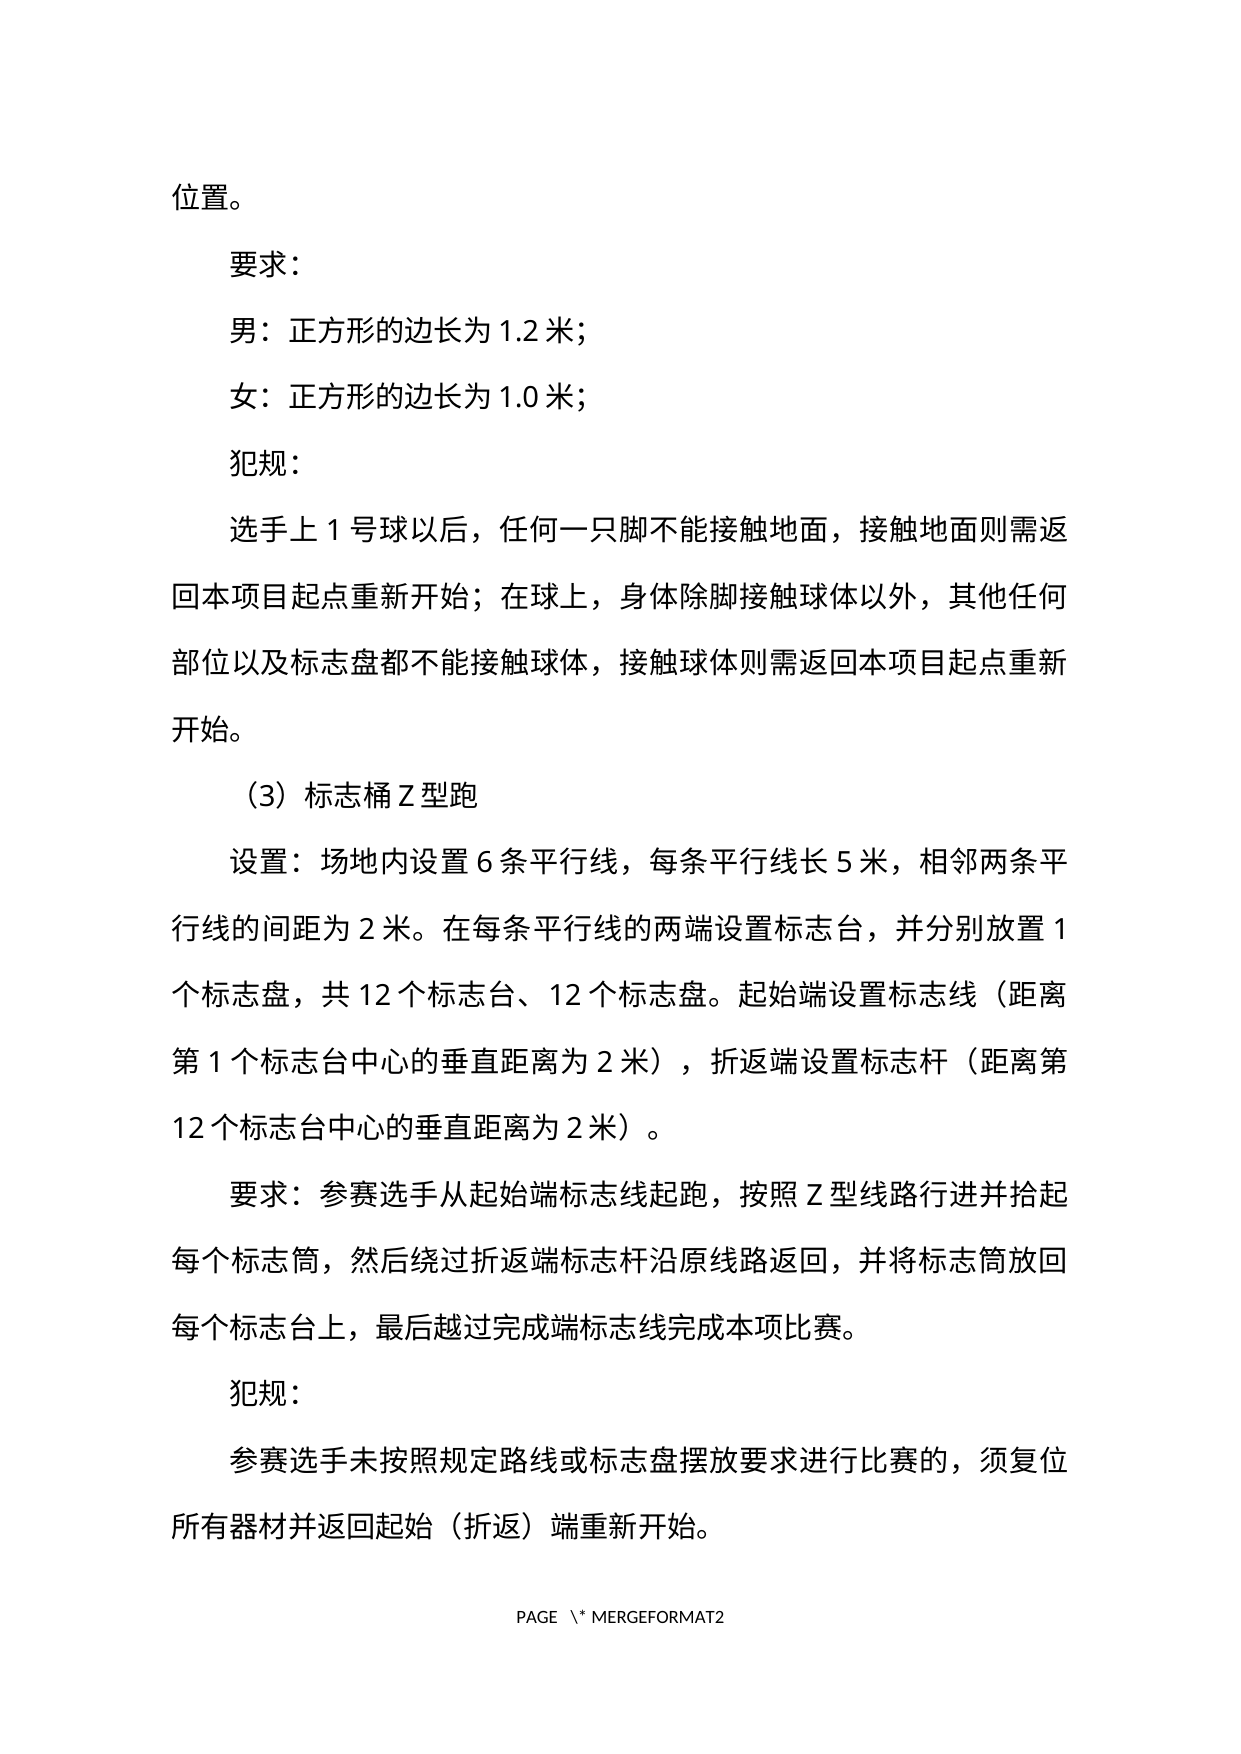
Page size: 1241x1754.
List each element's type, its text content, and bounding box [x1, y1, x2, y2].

text 犯规： [171, 428, 1069, 495]
text （3）标志桶Z型跑 [171, 761, 1069, 827]
text 要求：参赛选手从起始端标志线起跑，按照Z型线路行进并拾起每个标志筒，然后绕过折返端标志杆沿原线路返回，并将标志筒放回每个标志台上，最后越过完成端标志线完成本项比赛。 [171, 1159, 1069, 1359]
text 男：正方形的边长为1.2米； [171, 295, 1069, 362]
text 犯规： [171, 1359, 1069, 1425]
text 女：正方形的边长为1.0米； [171, 362, 1069, 428]
text 要求： [171, 229, 1069, 295]
text 设置：场地内设置6条平行线，每条平行线长5米，相邻两条平行线的间距为2米。在每条平行线的两端设置标志台，并分别放置1 个标志盘，共12个标志台、12个标志盘。起始端设置标志线（距离第1个标志台中心的垂直距离为2米），折返端设置标志杆（距离第 12个标志台中心的垂直距离为2米）。 [171, 827, 1069, 1159]
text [171, 162, 1069, 229]
text 选手上1号球以后，任何一只脚不能接触地面，接触地面则需返回本项目起点重新开始；在球上，身体除脚接触球体以外，其他任何部位以及标志盘都不能接触球体，接触球体则需返回本项目起点重新开始。 [171, 495, 1069, 761]
text 参赛选手未按照规定路线或标志盘摆放要求进行比赛的，须复位所有器材并返回起始（折返）端重新开始。 [171, 1425, 1069, 1558]
